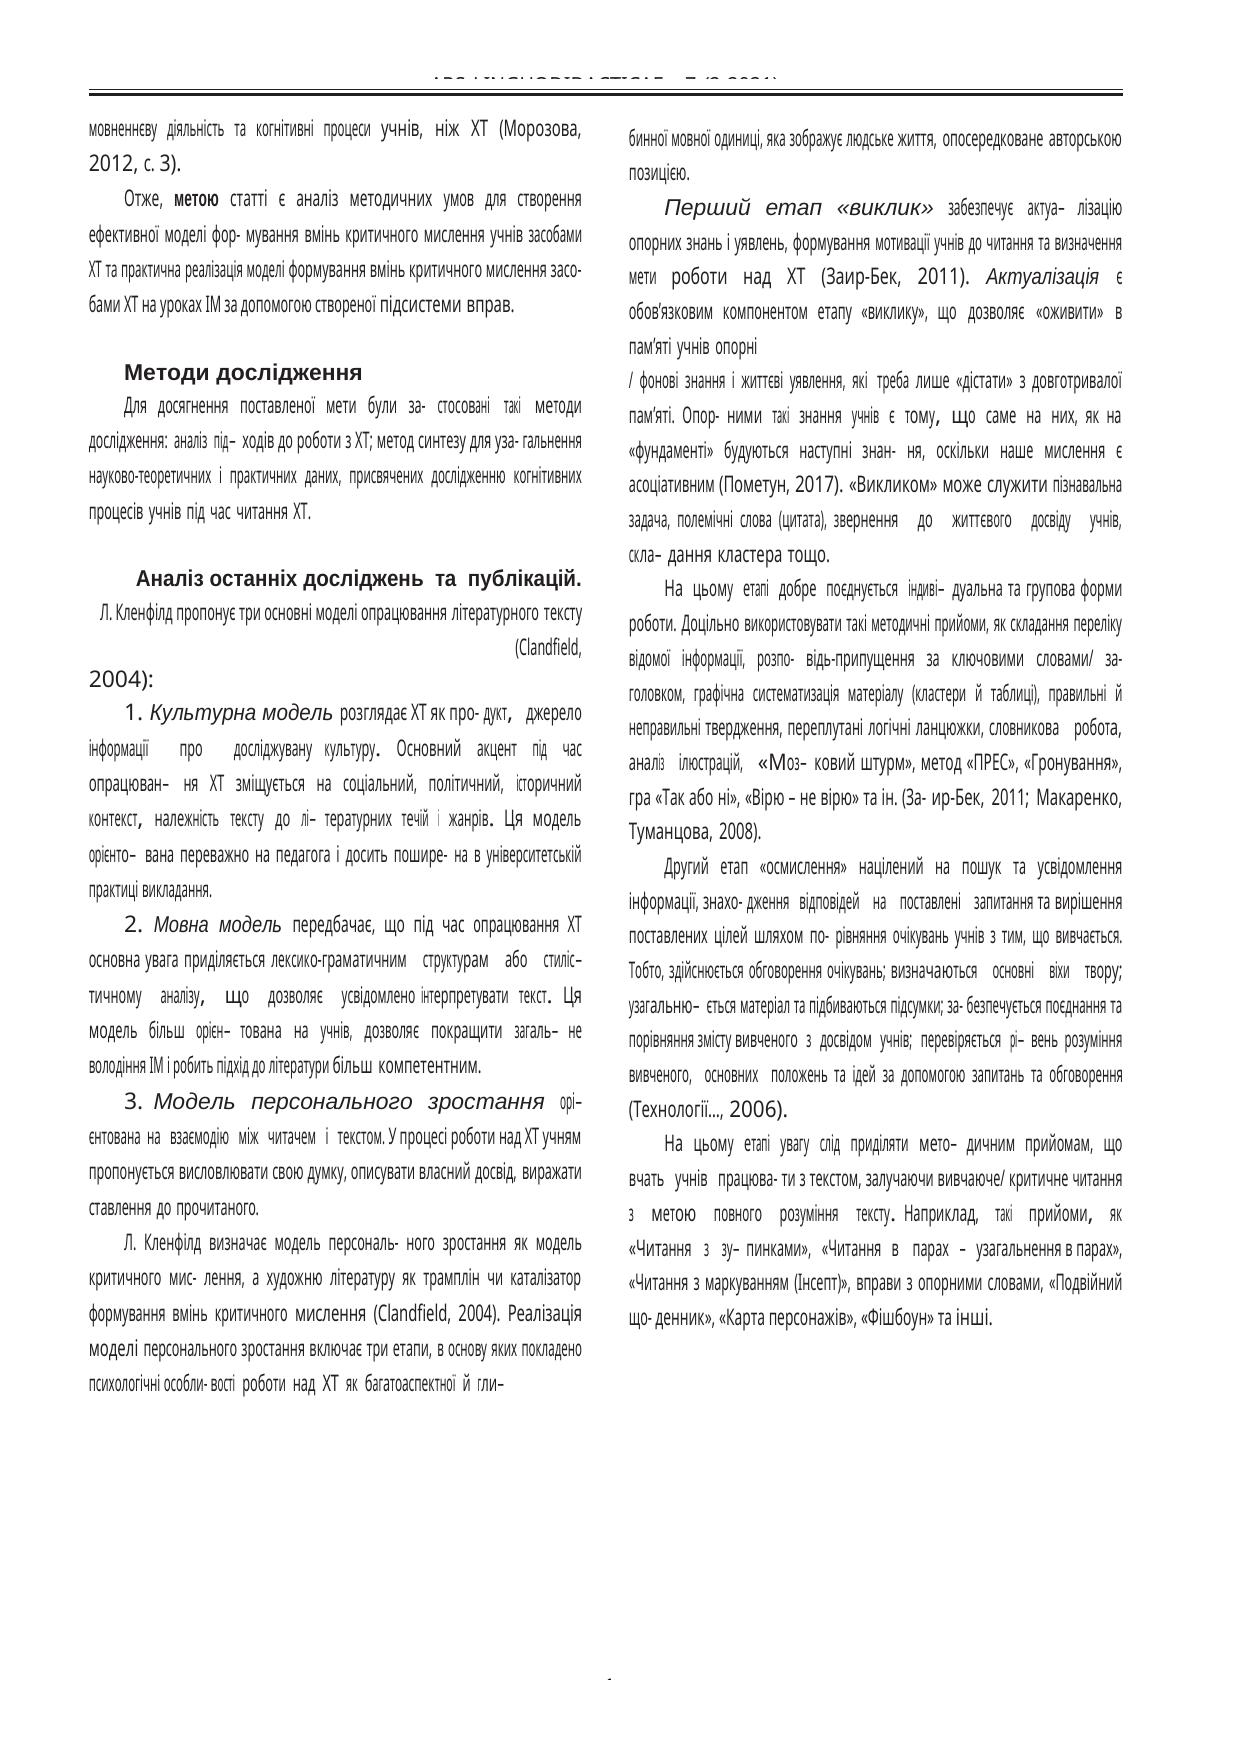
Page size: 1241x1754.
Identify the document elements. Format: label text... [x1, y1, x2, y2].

text Другий етап «осмислення» націлений на пошук та усвідомлення інформації, знахо- дження відповідей на поставлені запитання та вирішення поставлених цілей шляхом по- рівняння очікувань учнів з тим, що вивчається. Тобто, здійснюється обговорення очікувань; визначаються основні віхи твору; узагальню- ється матеріал та підбиваються підсумки; за- безпечується поєднання та порівняння змісту вивченого з досвідом учнів; перевіряється рі- вень розуміння вивченого, основних положень та ідей за допомогою запитань та обговорення (Технології…, 2006). [629, 850, 1123, 1124]
list Мовна модель передбачає, що під час опрацювання ХТ основна увага приділяється лексико-граматичним структурам або стиліс- тичному аналізу, що дозволяє усвідомлено інтерпретувати текст. Ця модель більш орієн- тована на учнів, дозволяє покращити загаль- не володіння ІМ і робить підхід до літератури більш компетентним. [88, 908, 582, 1081]
text На цьому етапі увагу слід приділяти мето- дичним прийомам, що вчать учнів працюва- ти з текстом, залучаючи вивчаюче/ критичне читання з метою повного розуміння тексту. Наприклад, такі прийоми, як «Читання з зу- пинками», «Читання в парах – узагальнення в парах», «Читання з маркуванням (Інсепт)», вправи з опорними словами, «Подвійний що- денник», «Карта персонажів», «Фішбоун» та інші. [629, 1127, 1122, 1332]
list Культурна модель розглядає ХТ як про- дукт, джерело інформації про досліджувану культуру. Основний акцент під час опрацюван- ня ХТ зміщується на соціальний, політичний, історичний контекст, належність тексту до лі- тературних течій і жанрів. Ця модель орієнто- вана переважно на педагога і досить пошире- на в університетській практиці викладання. [88, 696, 582, 904]
text Аналіз останніх досліджень та публікацій. Л. Кленфілд пропонує три основні моделі опрацювання літературного тексту (Clandfield, [88, 565, 582, 662]
text / фонові знання і життєві уявлення, які треба лише «дістати» з довготривалої пам’яті. Опор- ними такі знання учнів є тому, що саме на них, як на «фундаменті» будуються наступні знан- ня, оскільки наше мислення є асоціативним (Пометун, 2017). «Викликом» може служити пізнавальна задача, полемічні слова (цитата), звернення до життєвого досвіду учнів, скла- дання кластера тощо. [629, 364, 1122, 569]
text Л. Кленфілд визначає модель персональ- ного зростання як модель критичного мис- лення, а художню літературу як трамплін чи каталізатор формування вмінь критичного мислення (Clandfield, 2004). Реалізація моделі персонального зростання включає три етапи, в основу яких покладено психологічні особли- вості роботи над ХТ як багатоаспектної й гли- [88, 1226, 582, 1398]
text бинної мовної одиниці, яка зображує людське життя, опосередковане авторською позицією. [629, 121, 1122, 187]
text Перший етап «виклик» забезпечує актуа- лізацію опорних знань і уявлень, формування мотивації учнів до читання та визначення мети роботи над ХТ (Заир-Бек, 2011). Актуалізація є обов’язковим компонентом етапу «виклику», що дозволяє «оживити» в пам’яті учнів опорні [629, 191, 1122, 361]
text Отже, метою статті є аналіз методичних умов для створення ефективної моделі фор- мування вмінь критичного мислення учнів засобами ХТ та практична реалізація моделі формування вмінь критичного мислення засо- бами ХТ на уроках ІМ за допомогою створеної підсистеми вправ. [88, 182, 582, 319]
text мовненнєву діяльність та когнітивні процеси учнів, ніж ХТ (Морозова, 2012, с. 3). [88, 112, 582, 178]
text Для досягнення поставленої мети були за- стосовані такі методи дослідження: аналіз під- ходів до роботи з ХТ; метод синтезу для уза- гальнення науково-теоретичних і практичних даних, присвячених дослідженню когнітивних процесів учнів під час читання ХТ. [88, 389, 582, 526]
text На цьому етапі добре поєднується індиві- дуальна та групова форми роботи. Доцільно використовувати такі методичні прийоми, як складання переліку відомої інформації, розпо- відь-припущення за ключовими словами/ за- головком, графічна систематизація матеріалу (кластери й таблиці), правильні й неправильні твердження, переплутані логічні ланцюжки, словникова робота, аналіз ілюстрацій, «Моз- ковий штурм», метод «ПРЕС», «Гронування», гра «Так або ні», «Вірю – не вірю» та ін. (За- ир-Бек, 2011; Макаренко, Туманцова, 2008). [629, 572, 1122, 846]
text 2004): [88, 666, 586, 693]
subtitle Методи дослідження [124, 359, 586, 385]
list Модель персонального зростання орі- єнтована на взаємодію між читачем і текстом. У процесі роботи над ХТ учням пропонується висловлювати свою думку, описувати власний досвід, виражати ставлення до прочитаного. [88, 1085, 582, 1222]
